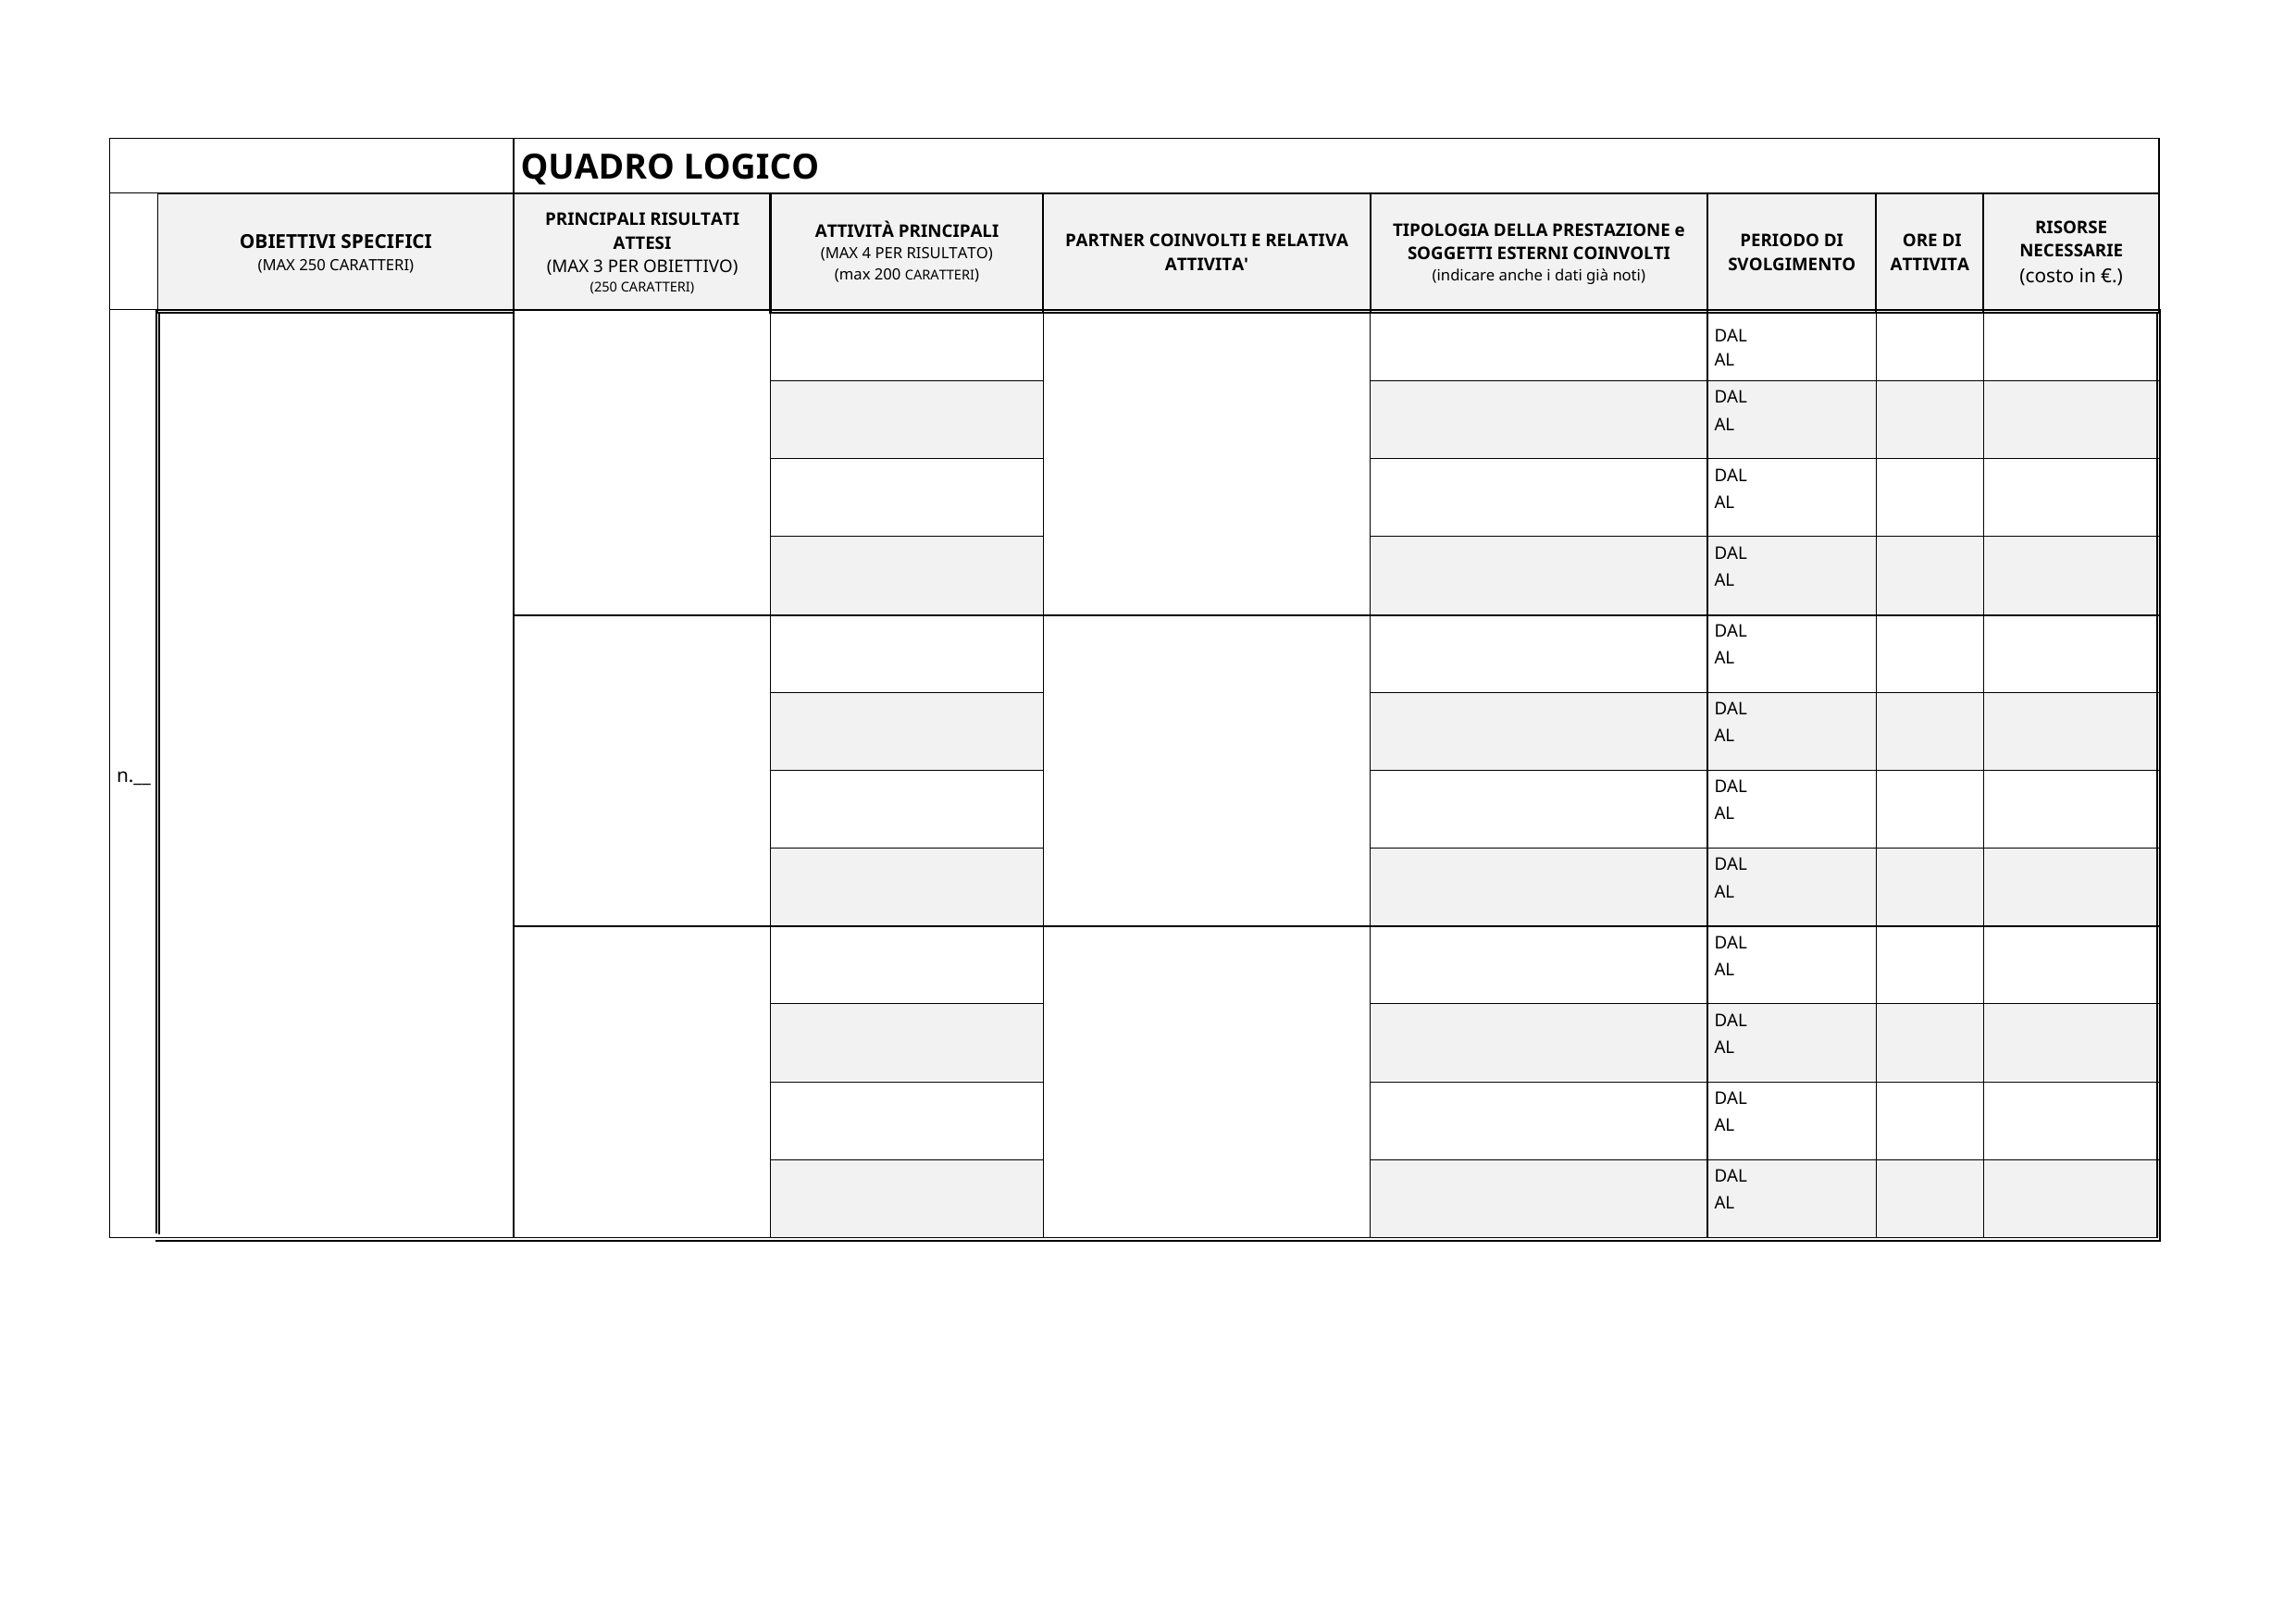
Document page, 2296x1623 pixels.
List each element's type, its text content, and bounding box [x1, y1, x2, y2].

table_cell DAL AL [1708, 849, 1876, 925]
table_cell [1984, 771, 2156, 848]
table_cell ATTIVITÀ PRINCIPALI (MAX 4 PER RISULTATO) (max 200 CARATTERI) [772, 194, 1042, 309]
table_cell [1984, 459, 2156, 536]
table_cell [515, 311, 770, 613]
table_cell [1984, 927, 2156, 1003]
table_cell [1984, 1083, 2156, 1159]
table_cell [771, 1160, 1043, 1237]
table_cell [1044, 927, 1370, 1237]
table_cell [1371, 459, 1706, 536]
table_cell [1371, 849, 1706, 925]
table_cell [1877, 616, 1983, 692]
table_cell DAL AL [1708, 314, 1876, 380]
table_cell [1877, 927, 1983, 1003]
table_cell [1877, 693, 1983, 770]
table_cell [1877, 849, 1983, 925]
table_cell RISORSE NECESSARIE (costo in €.) [1984, 194, 2158, 309]
table_cell [515, 616, 770, 925]
table_cell DAL AL [1708, 381, 1876, 458]
table_cell [771, 459, 1043, 536]
table_cell PERIODO DI SVOLGIMENTO [1708, 194, 1875, 309]
table_header [110, 139, 513, 192]
table_cell DAL AL [1708, 459, 1876, 536]
table_cell [110, 193, 157, 309]
table_cell [1877, 1004, 1983, 1081]
table_cell [771, 381, 1043, 458]
table_cell [1044, 616, 1370, 925]
table_cell [1877, 314, 1983, 380]
table_cell [1984, 849, 2156, 925]
table_header QUADRO LOGICO [515, 139, 2158, 192]
table_cell [1984, 1160, 2156, 1237]
table_cell [771, 927, 1043, 1003]
table_cell [771, 1083, 1043, 1159]
table_cell [1877, 1083, 1983, 1159]
table_cell [771, 616, 1043, 692]
table_cell [771, 537, 1043, 613]
table_cell DAL AL [1708, 1004, 1876, 1081]
table_cell PARTNER COINVOLTI E RELATIVA ATTIVITA' [1044, 194, 1370, 309]
table_cell [1984, 616, 2156, 692]
table_cell [1877, 771, 1983, 848]
table_cell [1371, 381, 1706, 458]
table_cell OBIETTIVI SPECIFICI (MAX 250 CARATTERI) [158, 194, 513, 309]
table_cell n.__ [110, 310, 157, 1237]
table_cell [1371, 771, 1706, 848]
table_cell [1371, 927, 1706, 1003]
table_cell [771, 849, 1043, 925]
table_cell [771, 693, 1043, 770]
table_cell [1984, 693, 2156, 770]
table_cell [1371, 537, 1706, 613]
table_cell DAL AL [1708, 1083, 1876, 1159]
table_cell ORE DI ATTIVITA [1877, 194, 1982, 309]
table_cell [1371, 1083, 1706, 1159]
table_cell PRINCIPALI RISULTATI ATTESI (MAX 3 PER OBIETTIVO) (250 CARATTERI) [515, 194, 769, 309]
table_cell [1371, 1004, 1706, 1081]
table_cell DAL AL [1708, 537, 1876, 613]
table_cell [771, 314, 1043, 380]
table_cell [515, 927, 770, 1237]
table_cell [1371, 616, 1706, 692]
table_cell [1371, 314, 1706, 380]
table_cell [1371, 1160, 1706, 1237]
table_cell DAL AL [1708, 616, 1876, 692]
table_cell [1044, 314, 1370, 613]
table_cell [1984, 381, 2156, 458]
table_cell [1984, 314, 2156, 380]
table_cell [1877, 1160, 1983, 1237]
table_cell [1877, 459, 1983, 536]
table_cell DAL AL [1708, 1160, 1876, 1237]
table_cell [1984, 1004, 2156, 1081]
table_cell [1984, 537, 2156, 613]
table_cell [1877, 537, 1983, 613]
table_cell DAL AL [1708, 771, 1876, 848]
table_cell [157, 314, 513, 1237]
table_cell [771, 771, 1043, 848]
table_cell [1877, 381, 1983, 458]
table_cell TIPOLOGIA DELLA PRESTAZIONE e SOGGETTI ESTERNI COINVOLTI (indicare anche i dati già noti) [1371, 194, 1706, 309]
table_cell DAL AL [1708, 927, 1876, 1003]
table_cell [1371, 693, 1706, 770]
table_cell [771, 1004, 1043, 1081]
table_cell DAL AL [1708, 693, 1876, 770]
